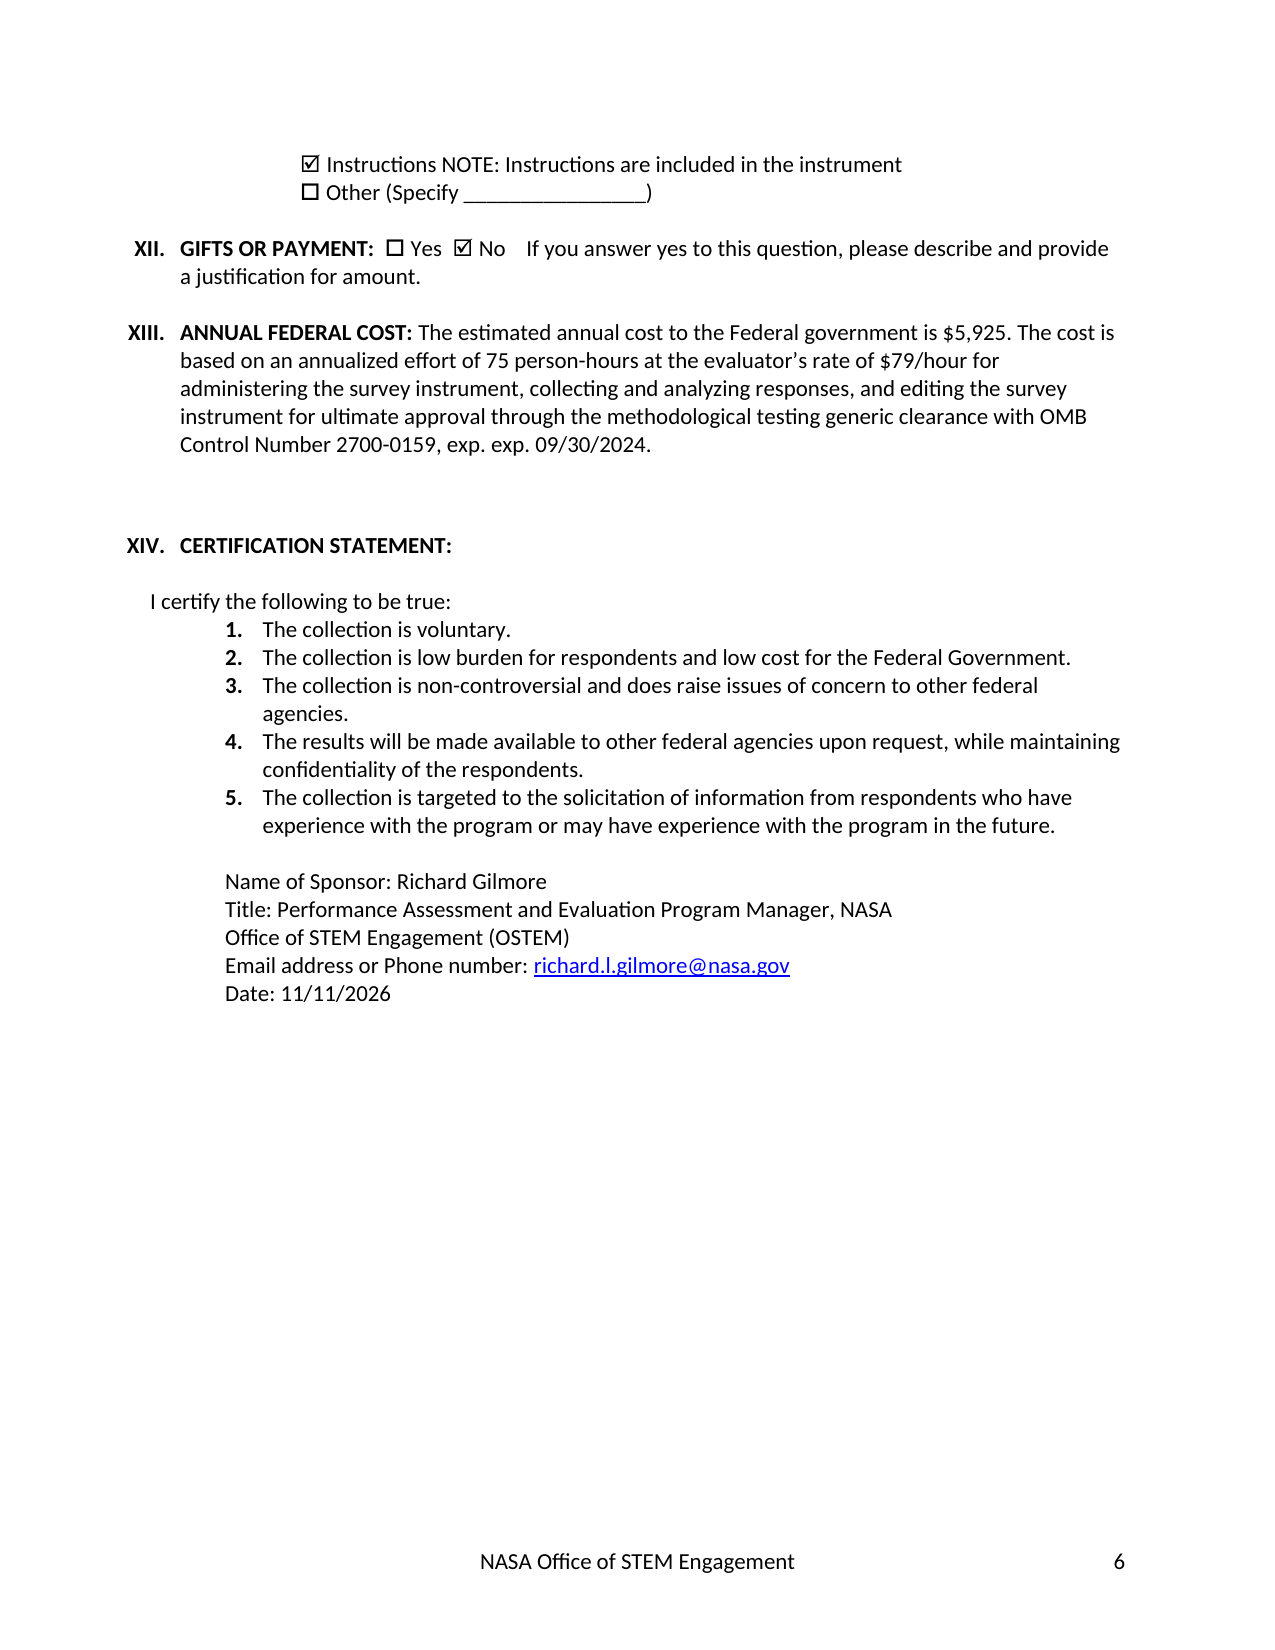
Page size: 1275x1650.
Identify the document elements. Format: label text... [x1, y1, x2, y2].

text Title: Performance Assessment and Evaluation Program Manager, NASA [225, 895, 1125, 923]
text Date: 5/20/2022 [225, 979, 1125, 1007]
text Name of Sponsor: Richard Gilmore [225, 867, 1125, 895]
list The results will be made available to other federal agencies upon request, while maintaining confidentiality of the respondents. [225, 727, 1125, 783]
text I certify the following to be true: [150, 587, 1125, 615]
list ANNUAL FEDERAL COST: The estimated annual cost to the Federal government is $5,925. The cost is based on an annualized effort of 75 person-hours at the evaluator’s rate of $79/hour for administering the survey instrument, collecting and analyzing responses, and editing the survey instrument for ultimate approval through the methodological testing generic clearance with OMB Control Number 2700-0159, exp. exp. 09/30/2024. [165, 318, 1125, 458]
text Office of STEM Engagement (OSTEM) [225, 923, 1125, 951]
list The collection is non-controversial and does raise issues of concern to other federal agencies. [225, 671, 1125, 727]
list Other (Specify ________________) [300, 178, 1125, 206]
list GIFTS OR PAYMENT: Yes No If you answer yes to this question, please describe and provide a justification for amount. [165, 234, 1125, 290]
list CERTIFICATION STATEMENT: [165, 531, 1125, 559]
list The collection is voluntary. [225, 615, 1125, 643]
text Email address or Phone number: richard.l.gilmore@nasa.gov [225, 951, 1125, 979]
text Instructions NOTE: Instructions are included in the instrument [300, 150, 1125, 178]
list The collection is targeted to the solicitation of information from respondents who have experience with the program or may have experience with the program in the future. [225, 783, 1125, 839]
list The collection is low burden for respondents and low cost for the Federal Government. [225, 643, 1125, 671]
